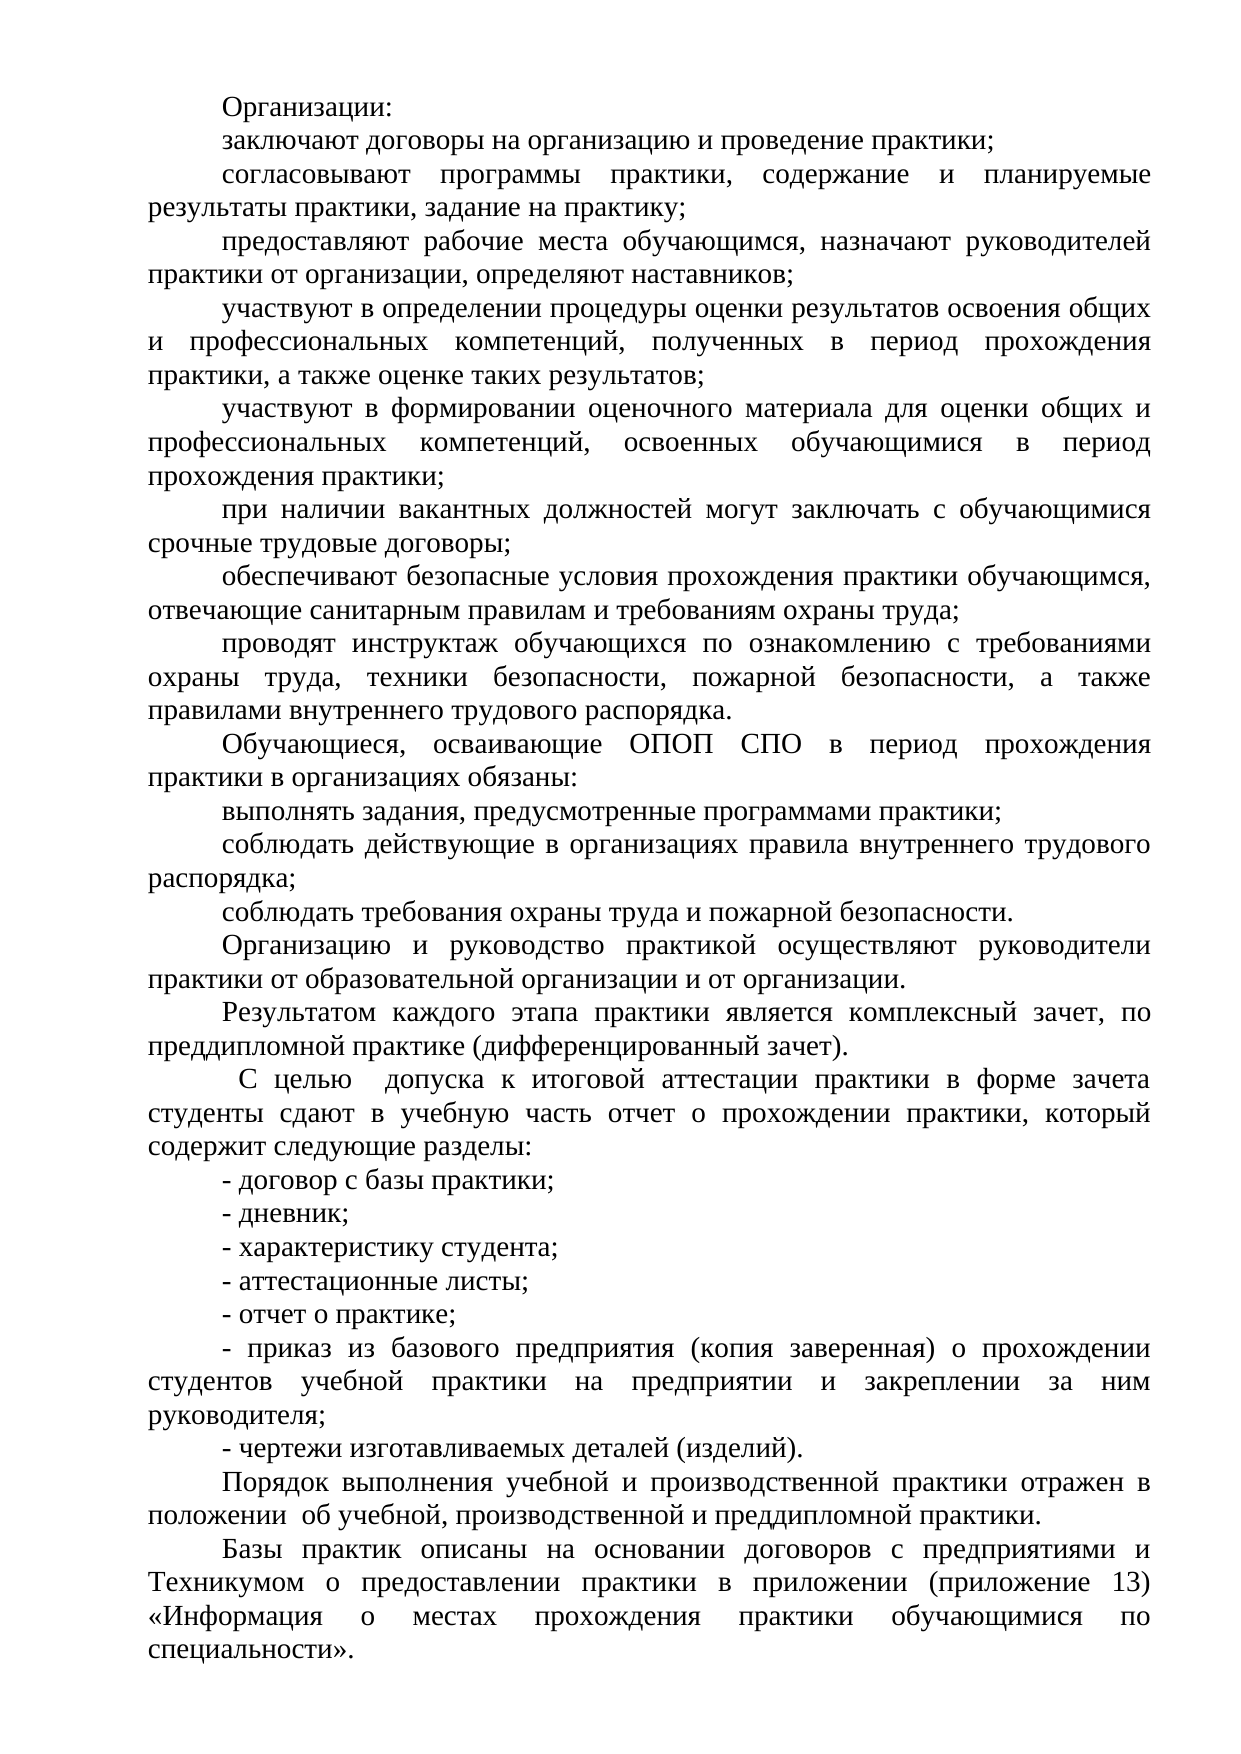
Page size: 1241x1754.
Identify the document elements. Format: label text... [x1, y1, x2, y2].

text согласовывают программы практики, содержание и планируемые результаты практики, задание на практику; [148, 156, 1152, 223]
text - приказ из базового предприятия (копия заверенная) о прохождении студентов учебной практики на предприятии и закреплении за ним руководителя; [148, 1330, 1152, 1430]
list Базы практик описаны на основании договоров с предприятиями и Техникумом о предоставлении практики в приложении (приложение 13) «Информация о местах прохождения практики обучающимися по специальности». [148, 1531, 1152, 1665]
text участвуют в определении процедуры оценки результатов освоения общих и профессиональных компетенций, полученных в период прохождения практики, а также оценке таких результатов; [148, 290, 1152, 391]
text Результатом каждого этапа практики является комплексный зачет, по преддипломной практике (дифференцированный зачет). [148, 994, 1152, 1061]
text - аттестационные листы; [148, 1263, 1152, 1296]
text при наличии вакантных должностей могут заключать с обучающимися срочные трудовые договоры; [148, 491, 1152, 558]
text заключают договоры на организацию и проведение практики; [148, 122, 1152, 156]
text проводят инструктаж обучающихся по ознакомлению с требованиями охраны труда, техники безопасности, пожарной безопасности, а также правилами внутреннего трудового распорядка. [148, 625, 1152, 726]
text Организацию и руководство практикой осуществляют руководители практики от образовательной организации и от организации. [148, 927, 1152, 994]
text - характеристику студента; [148, 1229, 1152, 1263]
text - отчет о практике; [148, 1296, 1152, 1330]
text С целью допуска к итоговой аттестации практики в форме зачета студенты сдают в учебную часть отчет о прохождении практики, который содержит следующие разделы: [148, 1061, 1152, 1162]
text участвуют в формировании оценочного материала для оценки общих и профессиональных компетенций, освоенных обучающимися в период прохождения практики; [148, 391, 1152, 491]
text Организации: [148, 89, 1152, 122]
text - дневник; [148, 1196, 1152, 1229]
text Обучающиеся, осваивающие ОПОП СПО в период прохождения практики в организациях обязаны: [148, 726, 1152, 793]
text соблюдать действующие в организациях правила внутреннего трудового распорядка; [148, 827, 1152, 894]
text предоставляют рабочие места обучающимся, назначают руководителей практики от организации, определяют наставников; [148, 223, 1152, 290]
text - договор с базы практики; [148, 1162, 1152, 1196]
text выполнять задания, предусмотренные программами практики; [148, 793, 1152, 827]
text - чертежи изготавливаемых деталей (изделий). [148, 1430, 1152, 1464]
text Порядок выполнения учебной и производственной практики отражен в положении об учебной, производственной и преддипломной практики. [148, 1464, 1152, 1531]
text обеспечивают безопасные условия прохождения практики обучающимся, отвечающие санитарным правилам и требованиям охраны труда; [148, 558, 1152, 625]
text соблюдать требования охраны труда и пожарной безопасности. [148, 894, 1152, 927]
